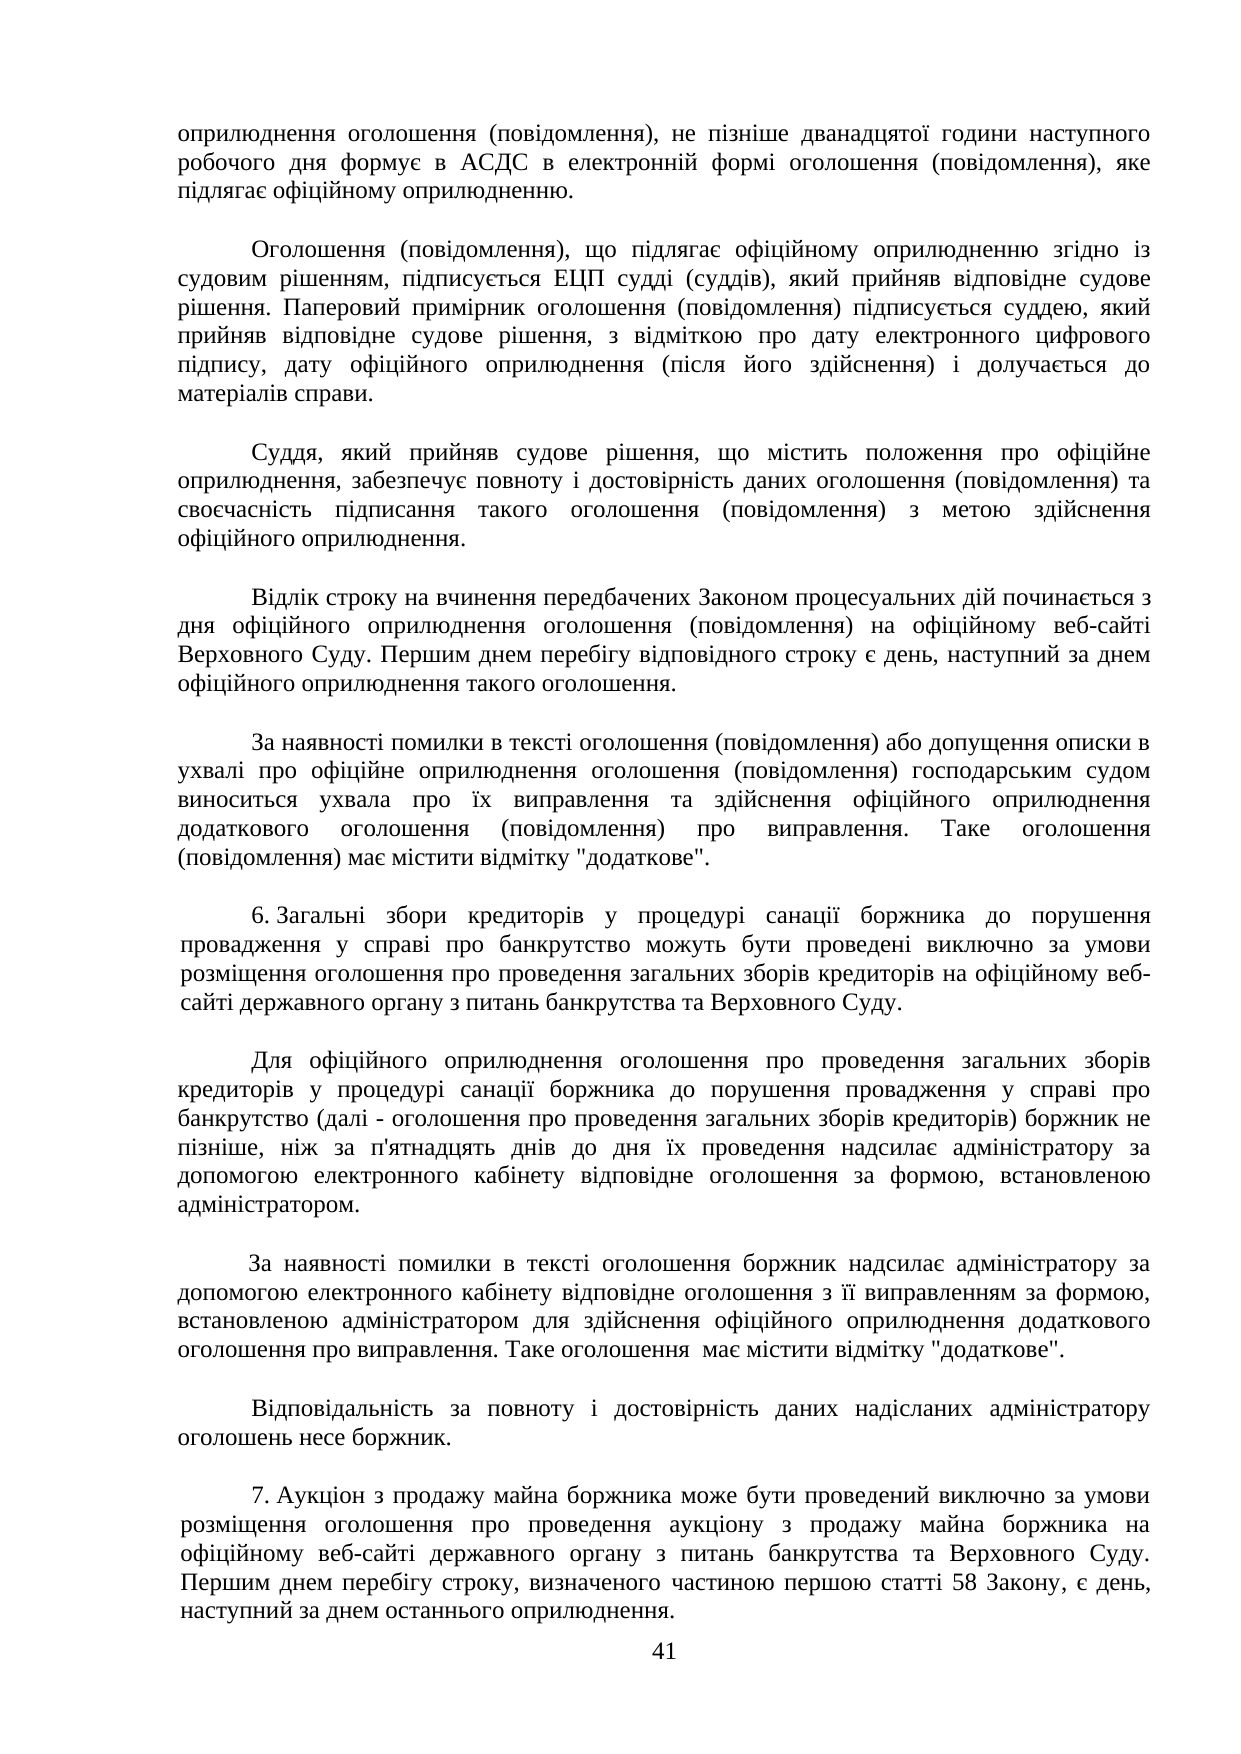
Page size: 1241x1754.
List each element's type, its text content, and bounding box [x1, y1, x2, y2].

subtitle Відлік строку на вчинення передбачених Законом процесуальних дій починається з дня офіційного оприлюднення оголошення (повідомлення) на офіційному веб-сайті Верховного Суду. Першим днем перебігу відповідного строку є день, наступний за днем офіційного оприлюднення такого оголошення. [177, 582, 1152, 697]
subtitle Оголошення (повідомлення), що підлягає офіційному оприлюдненню згідно із судовим рішенням, підписується ЕЦП судді (суддів), який прийняв відповідне судове рішення. Паперовий примірник оголошення (повідомлення) підписується суддею, який прийняв відповідне судове рішення, з відміткою про дату електронного цифрового підпису, дату офіційного оприлюднення (після його здійснення) і долучається до матеріалів справи. [177, 234, 1152, 407]
subtitle Суддя, який прийняв судове рішення, що містить положення про офіційне оприлюднення, забезпечує повноту і достовірність даних оголошення (повідомлення) та своєчасність підписання такого оголошення (повідомлення) з метою здійснення офіційного оприлюднення. [177, 437, 1152, 552]
subtitle Для офіційного оприлюднення оголошення про проведення загальних зборів кредиторів у процедурі санації боржника до порушення провадження у справі про банкрутство (далі - оголошення про проведення загальних зборів кредиторів) боржник не пізніше, ніж за п'ятнадцять днів до дня їх проведення надсилає адміністратору за допомогою електронного кабінету відповідне оголошення за формою, встановленою адміністратором. [177, 1046, 1152, 1218]
subtitle Аукціон з продажу майна боржника може бути проведений виключно за умови розміщення оголошення про проведення аукціону з продажу майна боржника на офіційному веб-сайті державного органу з питань банкрутства та Верховного Суду. Першим днем перебігу строку, визначеного частиною першою статті 58 Закону, є день, наступний за днем останнього оприлюднення. [180, 1481, 1152, 1624]
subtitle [177, 118, 1152, 204]
subtitle Загальні збори кредиторів у процедурі санації боржника до порушення провадження у справі про банкрутство можуть бути проведені виключно за умови розміщення оголошення про проведення загальних зборів кредиторів на офіційному веб-сайті державного органу з питань банкрутства та Верховного Суду. [180, 901, 1152, 1016]
subtitle Відповідальність за повноту і достовірність даних надісланих адміністратору оголошень несе боржник. [177, 1393, 1152, 1451]
subtitle За наявності помилки в тексті оголошення (повідомлення) або допущення описки в ухвалі про офіційне оприлюднення оголошення (повідомлення) господарським судом виноситься ухвала про їх виправлення та здійснення офіційного оприлюднення додаткового оголошення (повідомлення) про виправлення. Таке оголошення (повідомлення) має містити відмітку "додаткове". [177, 727, 1152, 871]
subtitle За наявності помилки в тексті оголошення боржник надсилає адміністратору за допомогою електронного кабінету відповідне оголошення з її виправленням за формою, встановленою адміністратором для здійснення офіційного оприлюднення додаткового оголошення про виправлення. Таке оголошення має містити відмітку "додаткове". [177, 1248, 1152, 1363]
